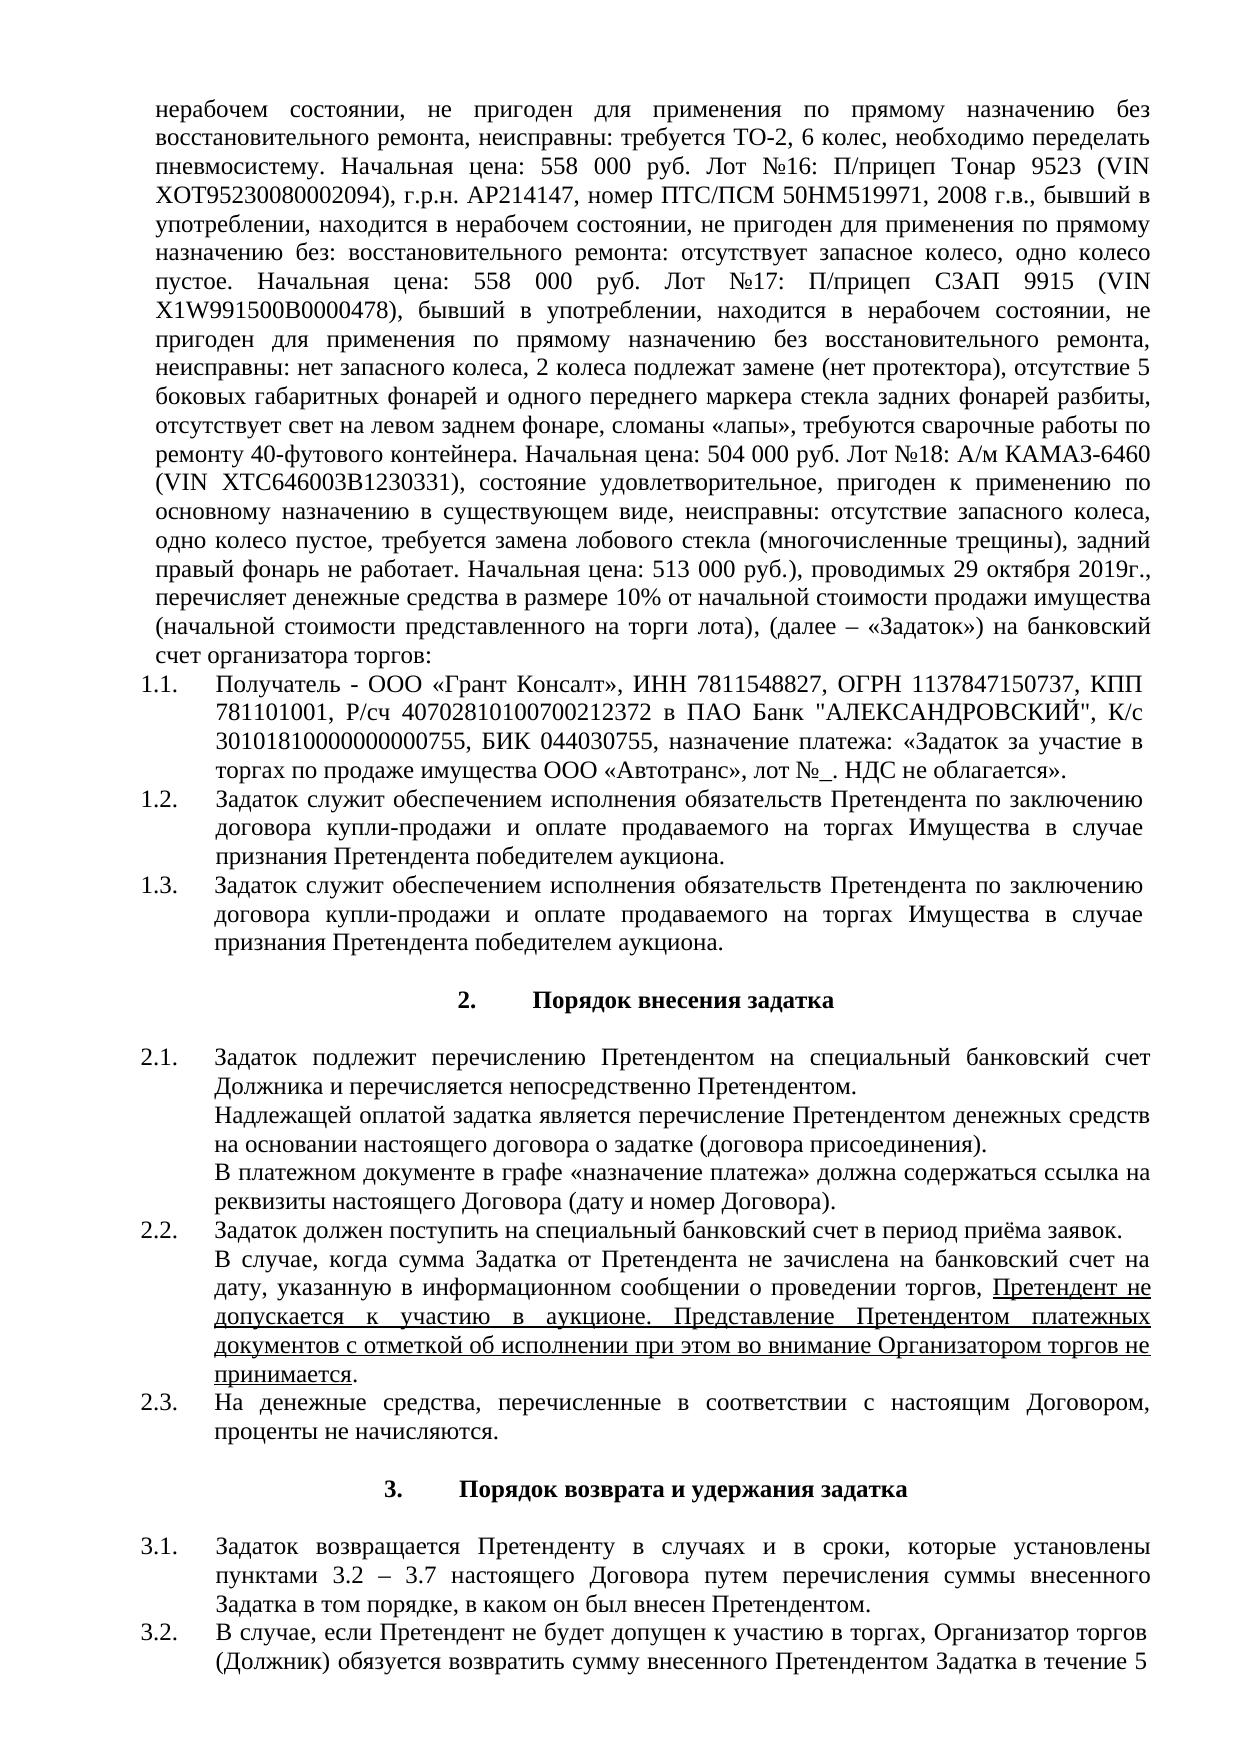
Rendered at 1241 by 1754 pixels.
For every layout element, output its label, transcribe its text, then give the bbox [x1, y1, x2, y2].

list Порядок возврата и удержания задатка [140, 1474, 1151, 1502]
list Получатель - ООО «Грант Консалт», ИНН 7811548827, ОГРН 1137847150737, КПП 781101001, Р/сч 40702810100700212372 в ПАО Банк "АЛЕКСАНДРОВСКИЙ", К/с 30101810000000000755, БИК 044030755, назначение платежа: «Задаток за участие в торгах по продаже имущества ООО «Автотранс», лот №_. НДС не облагается». [140, 669, 1144, 784]
list Задаток служит обеспечением исполнения обязательств Претендента по заключению договора купли-продажи и оплате продаваемого на торгах Имущества в случае признания Претендента победителем аукциона. [140, 870, 1144, 956]
list Порядок внесения задатка [140, 985, 1151, 1014]
list Задаток служит обеспечением исполнения обязательств Претендента по заключению договора купли-продажи и оплате продаваемого на торгах Имущества в случае признания Претендента победителем аукциона. [140, 784, 1144, 870]
list На денежные средства, перечисленные в соответствии с настоящим Договором, проценты не начисляются. [140, 1387, 1151, 1445]
list Задаток должен поступить на специальный банковский счет в период приёма заявок. [140, 1215, 1151, 1244]
text В случае, когда сумма Задатка от Претендента не зачислена на банковский счет на дату, указанную в информационном сообщении о проведении торгов, Претендент не допускается к участию в аукционе. Представление Претендентом платежных документов с отметкой об исполнении при этом во внимание Организатором торгов не принимается. [214, 1356, 1151, 1387]
text В платежном документе в графе «назначение платежа» должна содержаться ссылка на реквизиты настоящего Договора (дату и номер Договора). [214, 1157, 1151, 1215]
text Надлежащей оплатой задатка является перечисление Претендентом денежных средств на основании настоящего договора о задатке (договора присоединения). [214, 1100, 1151, 1157]
text В случае, когда сумма Задатка от Претендента не зачислена на банковский счет на дату, указанную в информационном сообщении о проведении торгов, Претендент не допускается к участию в аукционе. Представление Претендентом платежных документов с отметкой об исполнении при этом во внимание Организатором торгов не принимается. [214, 1328, 1151, 1355]
text В случае, когда сумма Задатка от Претендента не зачислена на банковский счет на дату, указанную в информационном сообщении о проведении торгов, Претендент не допускается к участию в аукционе. Представление Претендентом платежных документов с отметкой об исполнении при этом во внимание Организатором торгов не принимается. [214, 1244, 1151, 1326]
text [155, 94, 1151, 669]
list Задаток подлежит перечислению Претендентом на специальный банковский счет Должника и перечисляется непосредственно Претендентом. [140, 1042, 1151, 1100]
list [140, 1617, 1148, 1675]
list Задаток возвращается Претенденту в случаях и в сроки, которые установлены пунктами 3.2 – 3.7 настоящего Договора путем перечисления суммы внесенного Задатка в том порядке, в каком он был внесен Претендентом. [140, 1531, 1151, 1617]
